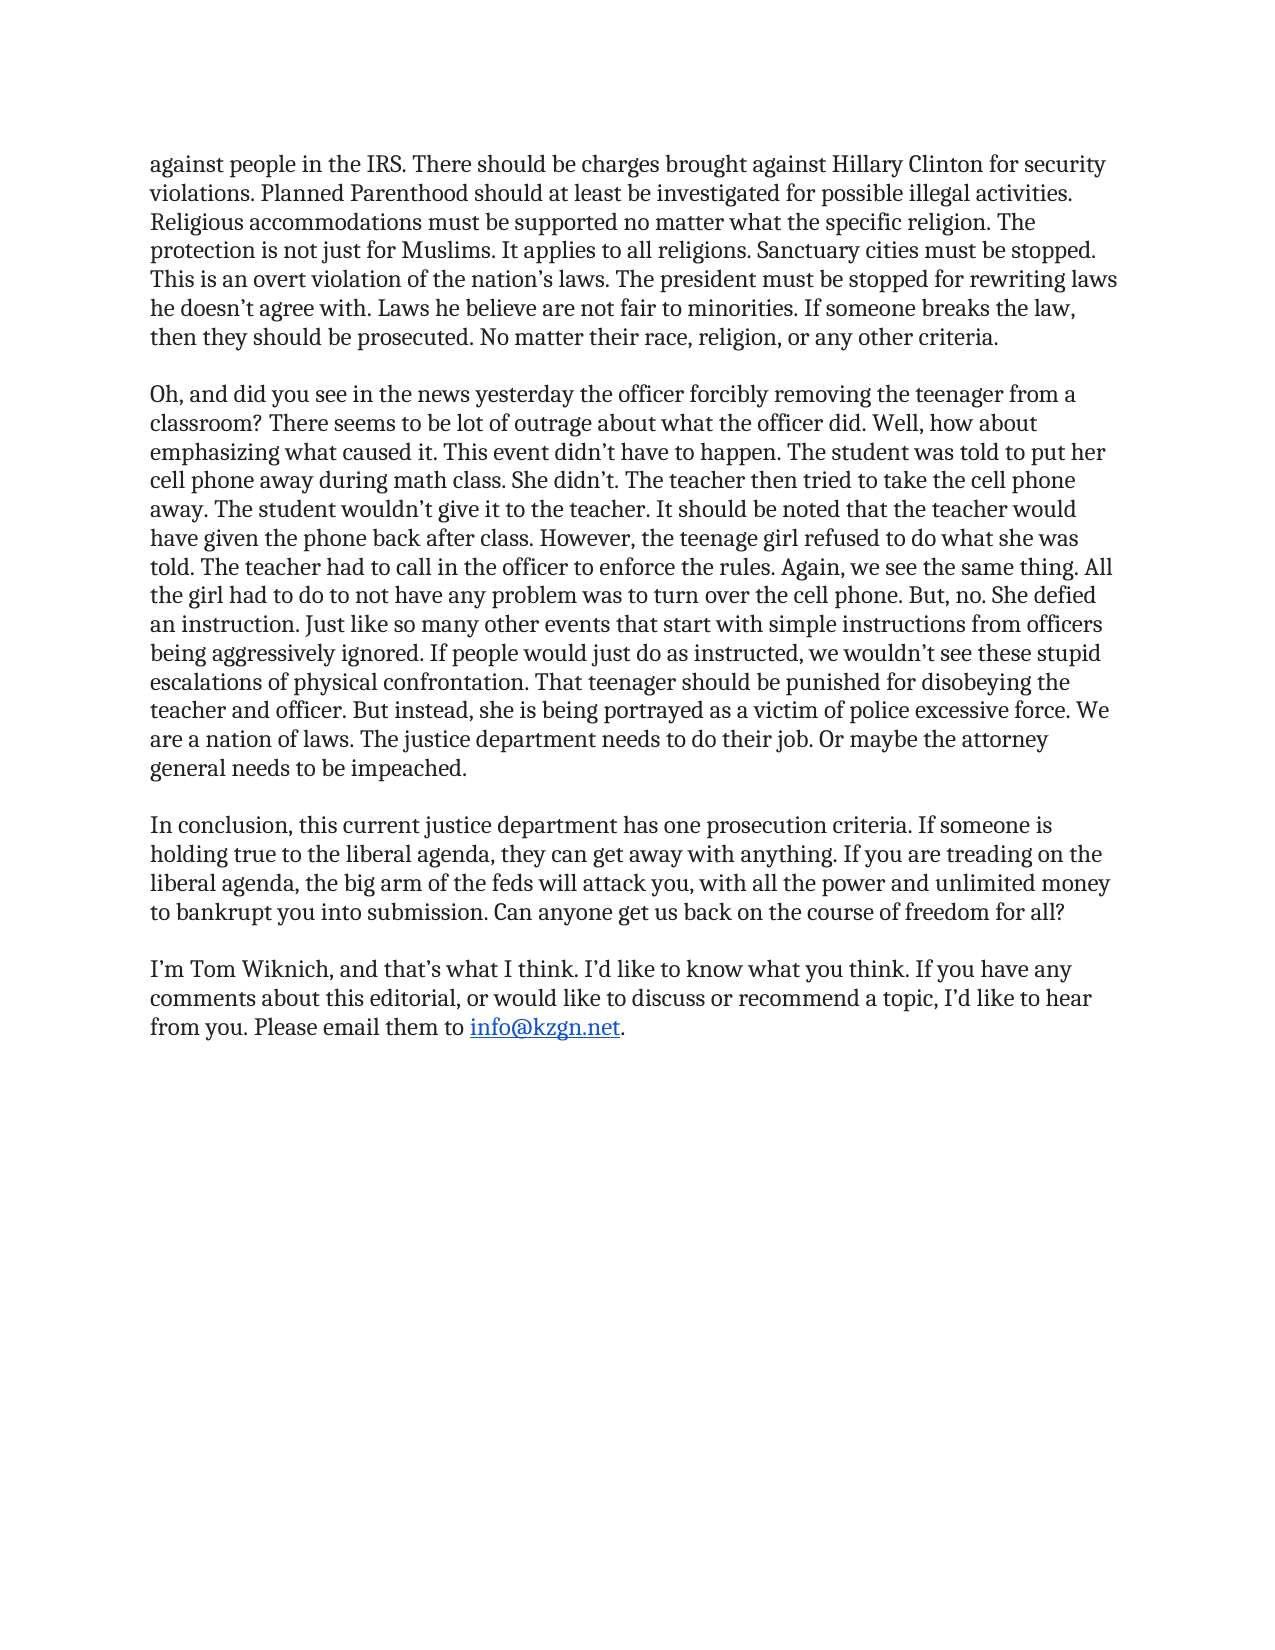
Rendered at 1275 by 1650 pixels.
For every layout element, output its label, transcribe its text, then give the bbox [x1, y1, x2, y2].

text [150, 150, 1125, 351]
text In conclusion, this current justice department has one prosecution criteria. If someone is holding true to the liberal agenda, they can get away with anything. If you are treading on the liberal agenda, the big arm of the feds will attack you, with all the power and unlimited money to bankrupt you into submission. Can anyone get us back on the course of freedom for all? [150, 811, 1125, 926]
text Oh, and did you see in the news yesterday the officer forcibly removing the teenager from a classroom? There seems to be lot of outrage about what the officer did. Well, how about emphasizing what caused it. This event didn’t have to happen. The student was told to put her cell phone away during math class. She didn’t. The teacher then tried to take the cell phone away. The student wouldn’t give it to the teacher. It should be noted that the teacher would have given the phone back after class. However, the teenage girl refused to do what she was told. The teacher had to call in the officer to enforce the rules. Again, we see the same thing. All the girl had to do to not have any problem was to turn over the cell phone. But, no. She defied an instruction. Just like so many other events that start with simple instructions from officers being aggressively ignored. If people would just do as instructed, we wouldn’t see these stupid escalations of physical confrontation. That teenager should be punished for disobeying the teacher and officer. But instead, she is being portrayed as a victim of police excessive force. We are a nation of laws. The justice department needs to do their job. Or maybe the attorney general needs to be impeached. [150, 380, 1125, 782]
text I’m Tom Wiknich, and that’s what I think. I’d like to know what you think. If you have any comments about this editorial, or would like to discuss or recommend a topic, I’d like to hear from you. Please email them to info@kzgn.net. [150, 955, 1125, 1041]
